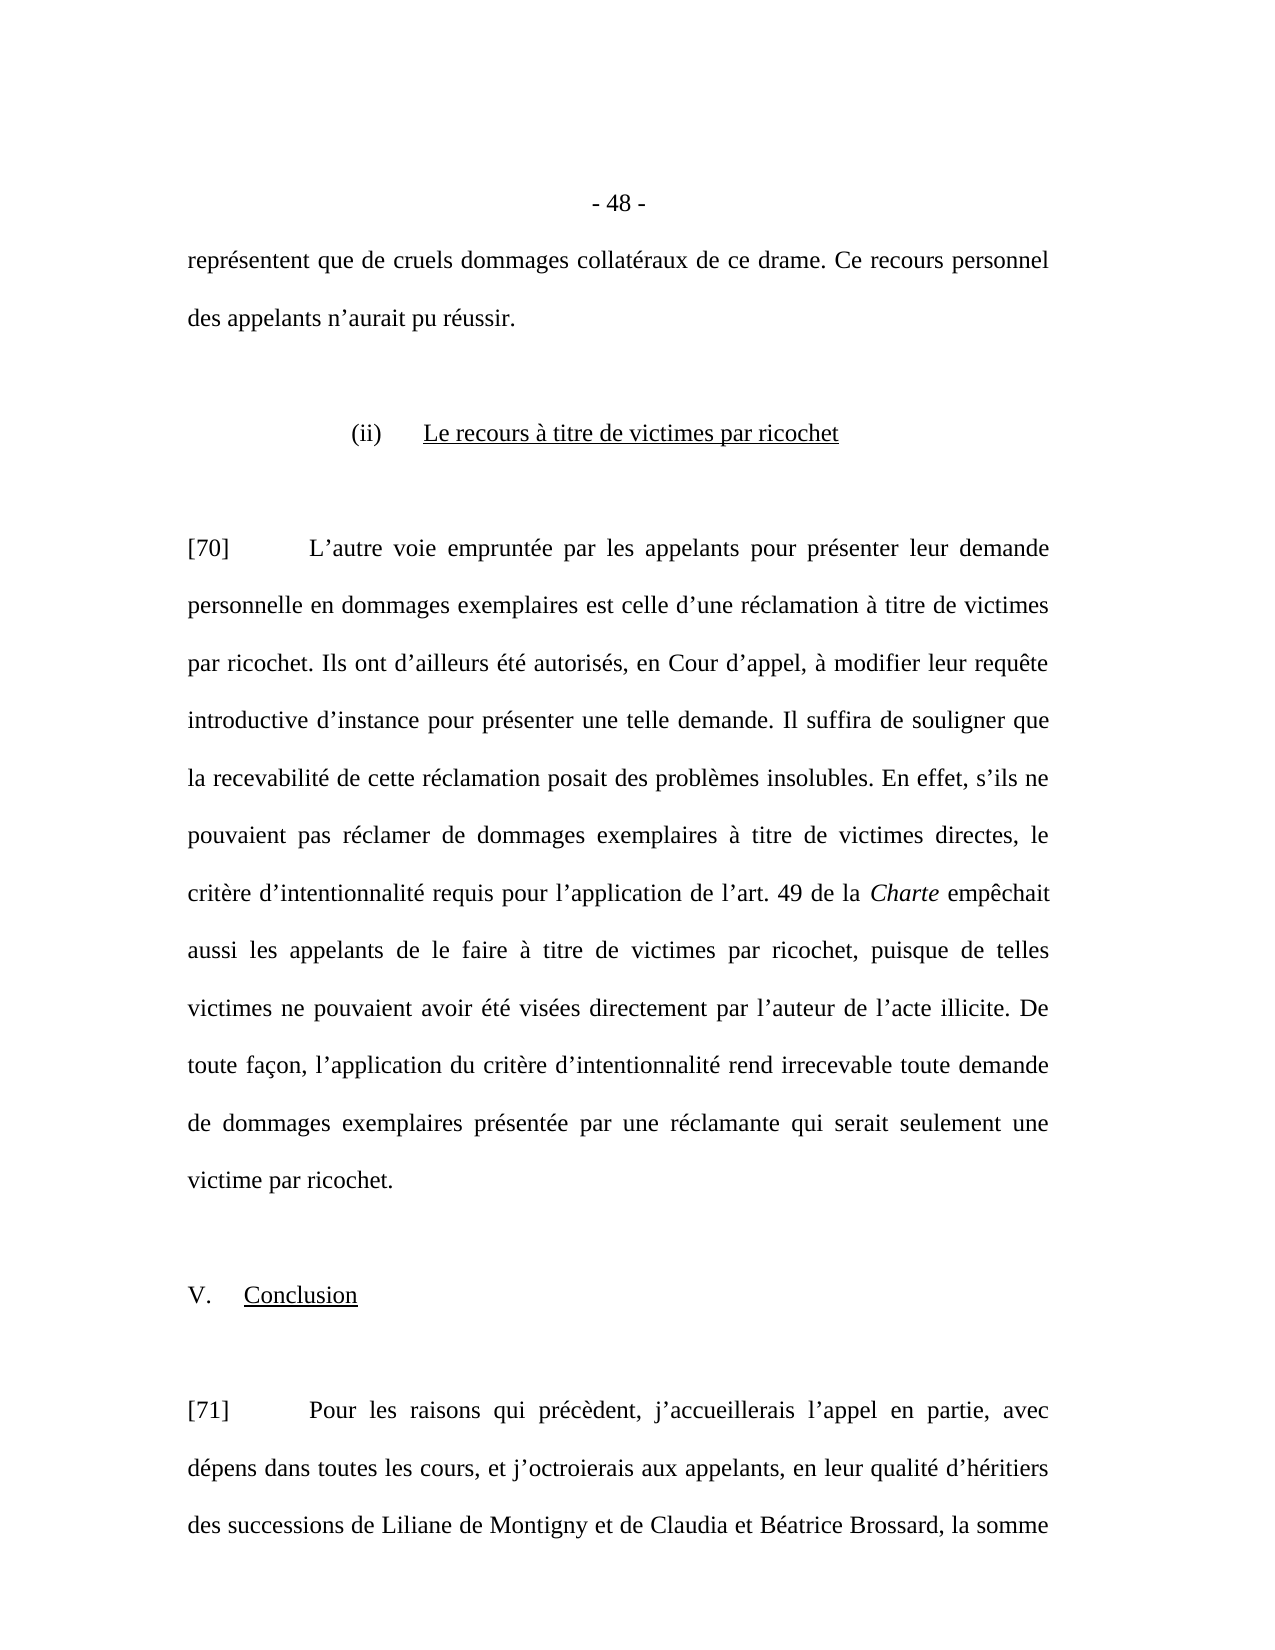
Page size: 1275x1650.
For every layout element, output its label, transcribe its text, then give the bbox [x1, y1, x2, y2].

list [187, 1395, 1050, 1539]
list L’autre voie empruntée par les appelants pour présenter leur demande personnelle en dommages exemplaires est celle d’une réclamation à titre de victimes par ricochet. Ils ont d’ailleurs été autorisés, en Cour d’appel, à modifier leur requête introductive d’instance pour présenter une telle demande. Il suffira de souligner que la recevabilité de cette réclamation posait des problèmes insolubles. En effet, s’ils ne pouvaient pas réclamer de dommages exemplaires à titre de victimes directes, le critère d’intentionnalité requis pour l’application de l’art. 49 de la Charte empêchait aussi les appelants de le faire à titre de victimes par ricochet, puisque de telles victimes ne pouvaient avoir été visées directement par l’auteur de l’acte illicite. De toute façon, l’application du critère d’intentionnalité rend irrecevable toute demande de dommages exemplaires présentée par une réclamante qui serait seulement une victime par ricochet. [187, 533, 1050, 1194]
list (ii) Le recours à titre de victimes par ricochet [187, 418, 1050, 446]
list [187, 245, 1050, 331]
list V. Conclusion [187, 1280, 1050, 1309]
